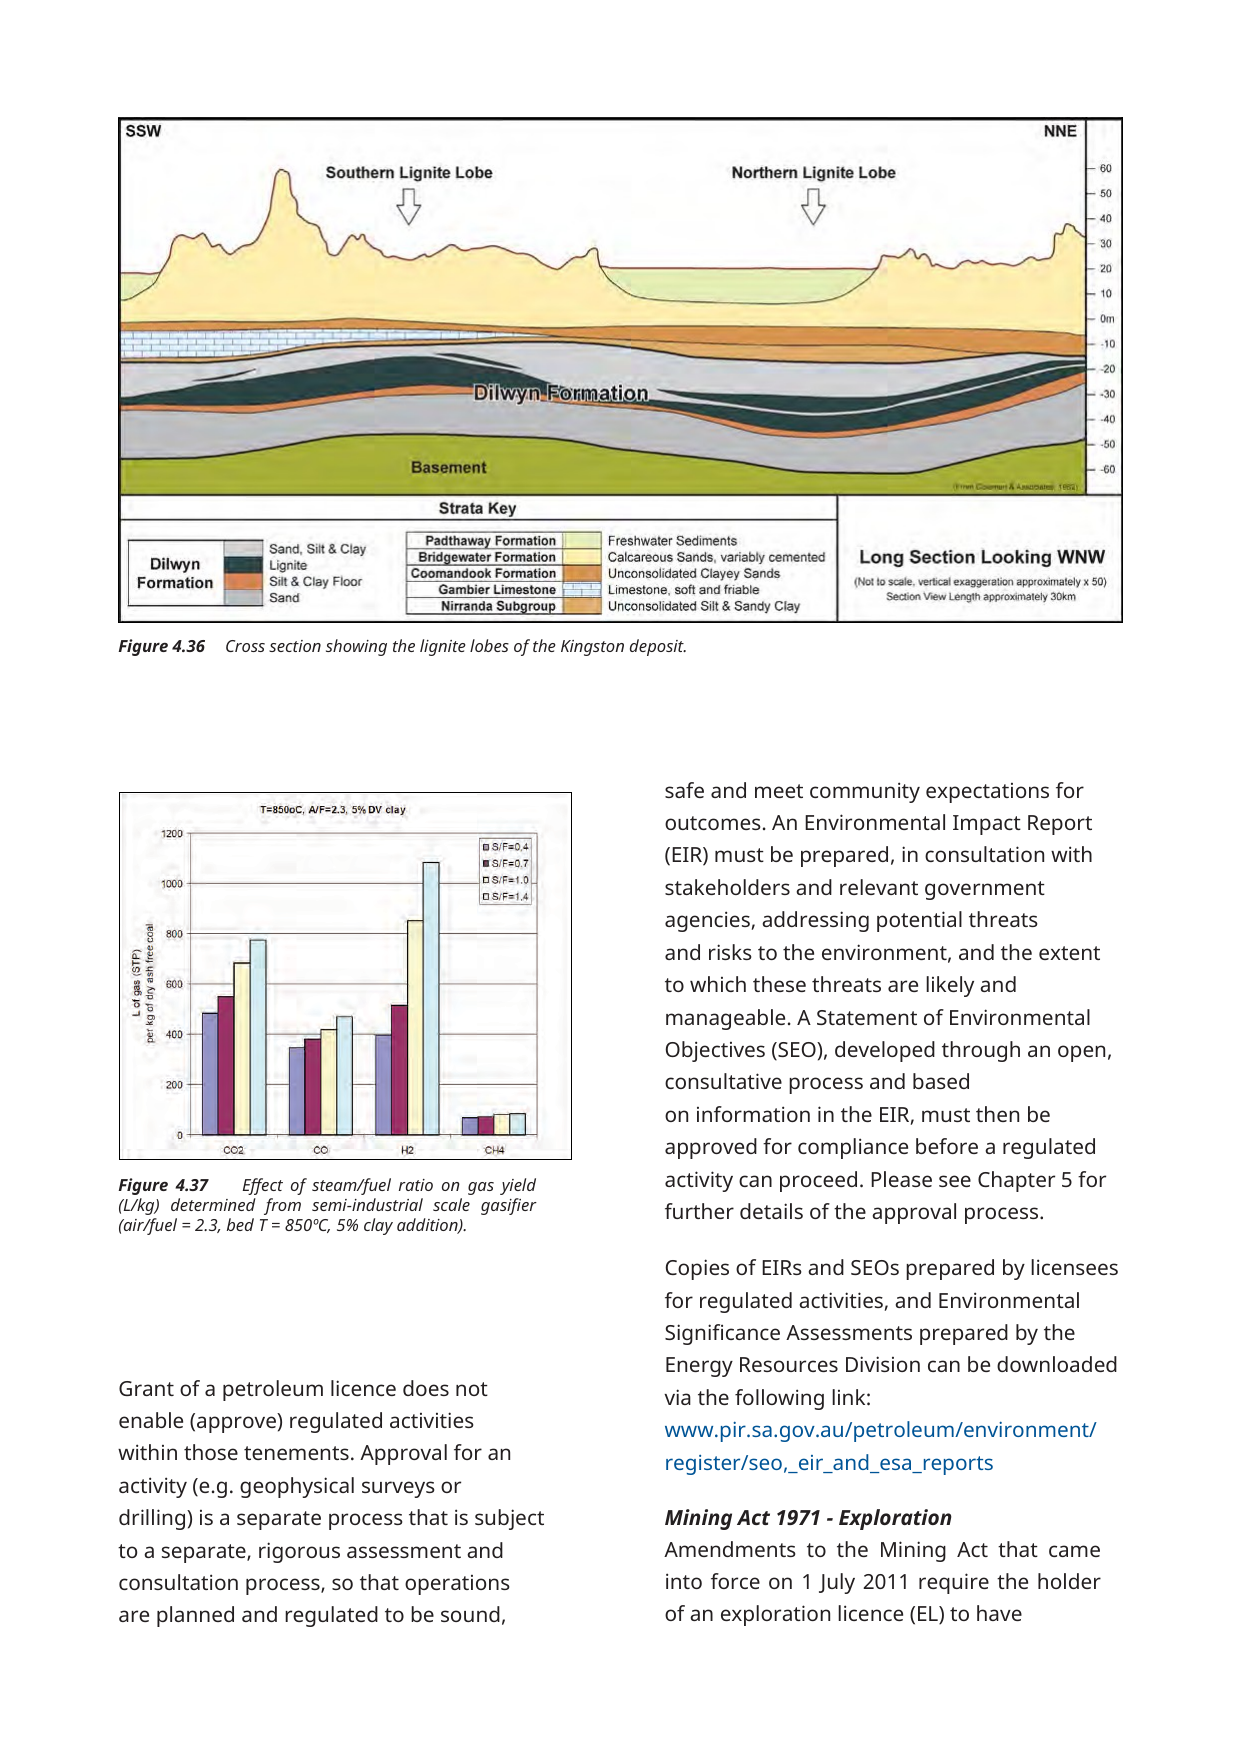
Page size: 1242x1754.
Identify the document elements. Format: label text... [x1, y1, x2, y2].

text Amendments to the Mining Act that came into force on 1 July 2011 require the holder of an exploration licence (EL) to have [664, 1535, 1102, 1628]
text Grant of a petroleum licence does not enable (approve) regulated activities within those tenements. Approval for an activity (e.g. geophysical surveys or [118, 1374, 514, 1499]
text safe and meet community expectations for outcomes. An Environmental Impact Report (EIR) must be prepared, in consultation with stakeholders and relevant government agencies, addressing potential threats [664, 776, 1114, 934]
text drilling) is a separate process that is subject to a separate, rigorous assessment and consultation process, so that operations [118, 1503, 558, 1597]
text Figure 4.37 Effect of steam/fuel ratio on gas yield (L/kg) determined from semi-industrial scale gasifier (air/fuel = 2.3, bed T = 850ºC, 5% clay addition). [118, 1176, 536, 1236]
text are planned and regulated to be sound, [118, 1601, 574, 1629]
text and risks to the environment, and the extent to which these threats are likely and manageable. A Statement of Environmental Objectives (SEO), developed through an open, consultative process and based [664, 938, 1119, 1096]
picture [119, 119, 1122, 622]
text Figure 4.36 Cross section showing the lignite lobes of the Kingston deposit. [118, 636, 1225, 655]
text Mining Act 1971 - Exploration [664, 1503, 1225, 1531]
picture [120, 793, 571, 1159]
text on information in the EIR, must then be approved for compliance before a regulated activity can proceed. Please see Chapter 5 for further details of the approval process. [664, 1100, 1112, 1226]
text Copies of EIRs and SEOs prepared by licensees for regulated activities, and Environmental Significance Assessments prepared by the Energy Resources Division can be downloaded via the following link: www.pir.sa.gov.au/petroleum/environment/ register/seo,_eir_and_esa_reports [664, 1253, 1119, 1476]
